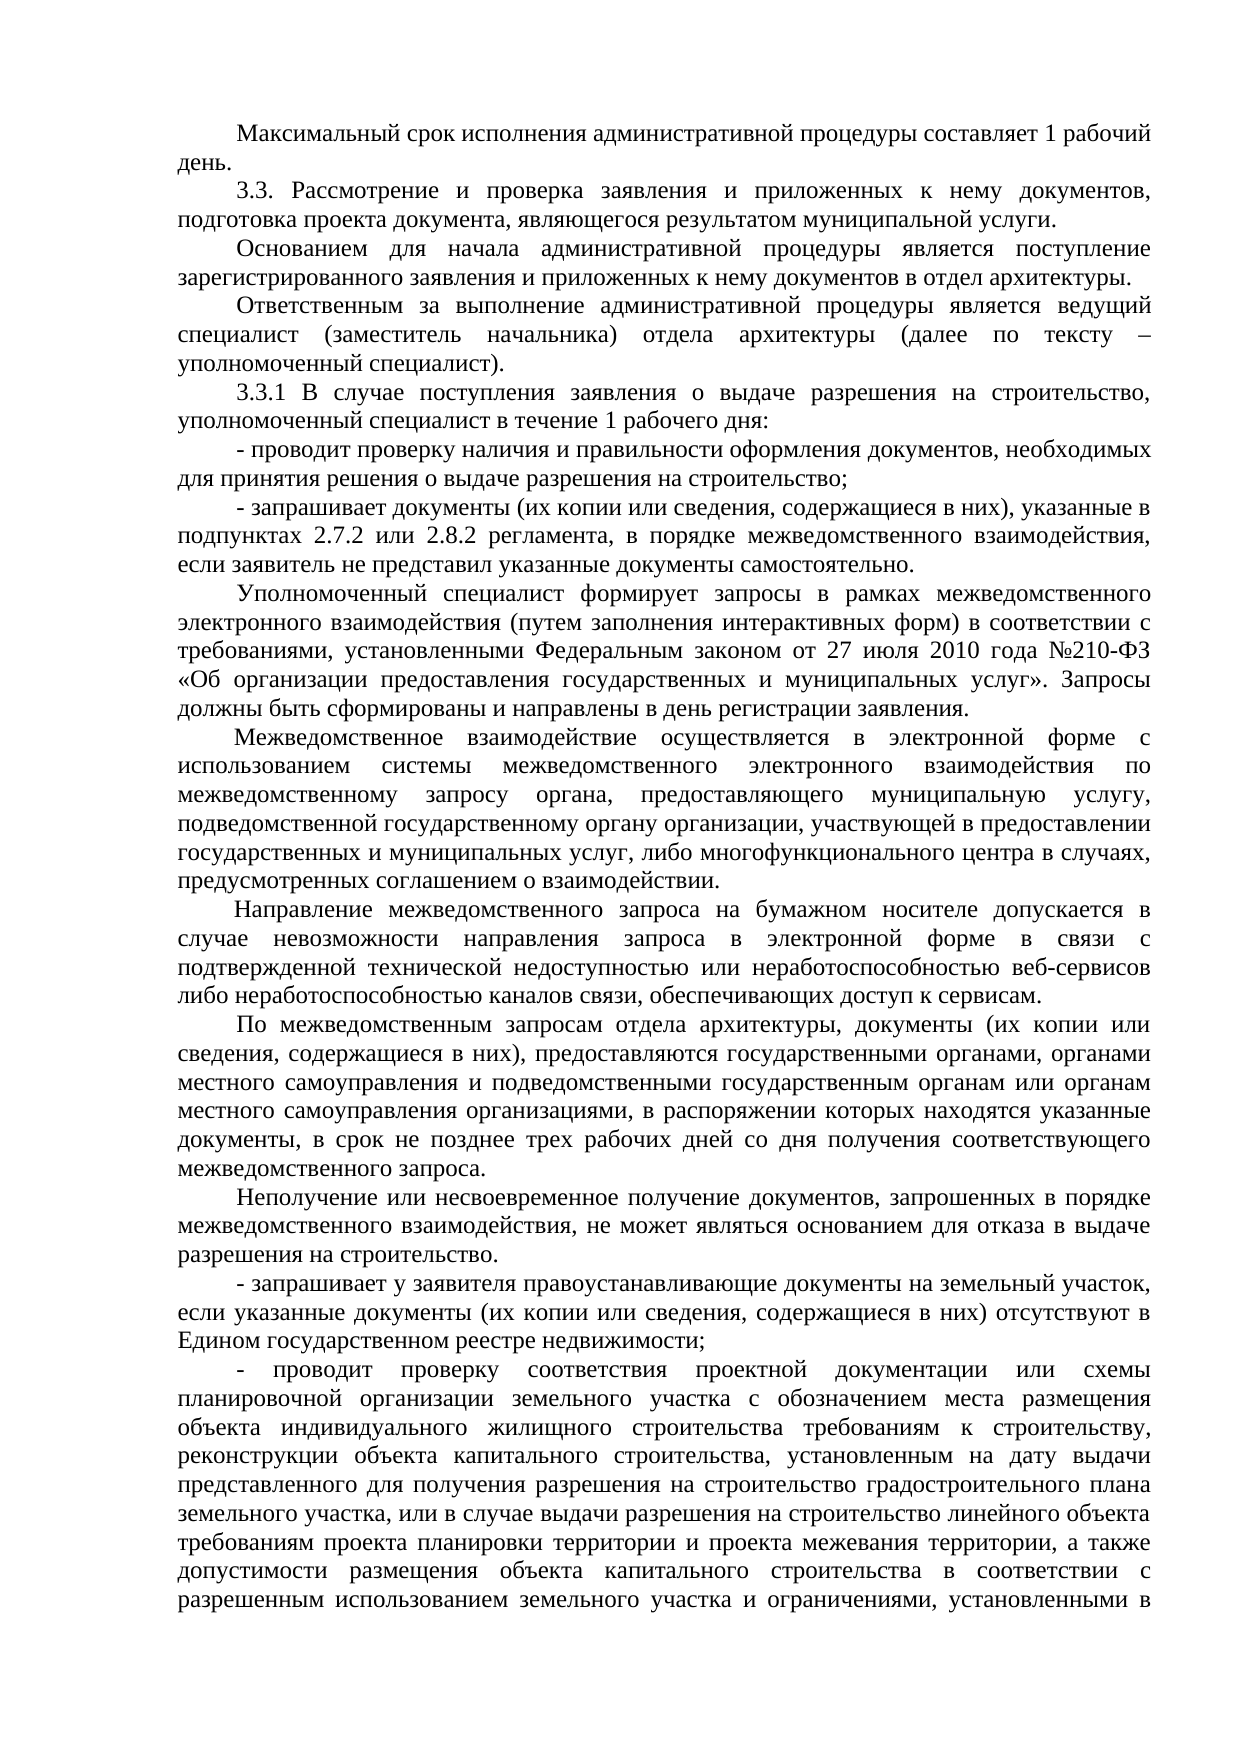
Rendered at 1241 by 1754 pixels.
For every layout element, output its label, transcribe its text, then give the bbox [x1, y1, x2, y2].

text По межведомственным запросам отдела архитектуры, документы (их копии или сведения, содержащиеся в них), предоставляются государственными органами, органами местного самоуправления и подведомственными государственным органам или органам местного самоуправления организациями, в распоряжении которых находятся указанные документы, в срок не позднее трех рабочих дней со дня получения соответствующего межведомственного запроса. [177, 1009, 1152, 1182]
text - проводит проверку наличия и правильности оформления документов, необходимых для принятия решения о выдаче разрешения на строительство; [177, 434, 1152, 492]
text - запрашивает у заявителя правоустанавливающие документы на земельный участок, если указанные документы (их копии или сведения, содержащиеся в них) отсутствуют в Едином государственном реестре недвижимости; [177, 1268, 1152, 1354]
text Уполномоченный специалист формирует запросы в рамках межведомственного электронного взаимодействия (путем заполнения интерактивных форм) в соответствии с требованиями, установленными Федеральным законом от 27 июля 2010 года №210-ФЗ «Об организации предоставления государственных и муниципальных услуг». Запросы должны быть сформированы и направлены в день регистрации заявления. [177, 578, 1152, 722]
text Направление межведомственного запроса на бумажном носителе допускается в случае невозможности направления запроса в электронной форме в связи с подтвержденной технической недоступностью или неработоспособностью веб-сервисов либо неработоспособностью каналов связи, обеспечивающих доступ к сервисам. [177, 894, 1152, 1009]
text Ответственным за выполнение административной процедуры является ведущий специалист (заместитель начальника) отдела архитектуры (далее по тексту – уполномоченный специалист). [177, 291, 1152, 377]
text Максимальный срок исполнения административной процедуры составляет 1 рабочий день. [177, 118, 1152, 176]
text Неполучение или несвоевременное получение документов, запрошенных в порядке межведомственного взаимодействия, не может являться основанием для отказа в выдаче разрешения на строительство. [177, 1182, 1152, 1268]
text Основанием для начала административной процедуры является поступление зарегистрированного заявления и приложенных к нему документов в отдел архитектуры. [177, 233, 1152, 291]
text - запрашивает документы (их копии или сведения, содержащиеся в них), указанные в подпунктах 2.7.2 или 2.8.2 регламента, в порядке межведомственного взаимодействия, если заявитель не представил указанные документы самостоятельно. [177, 492, 1152, 578]
text Межведомственное взаимодействие осуществляется в электронной форме с использованием системы межведомственного электронного взаимодействия по межведомственному запросу органа, предоставляющего муниципальную услугу, подведомственной государственному органу организации, участвующей в предоставлении государственных и муниципальных услуг, либо многофункционального центра в случаях, предусмотренных соглашением о взаимодействии. [177, 722, 1152, 894]
text 3.3. Рассмотрение и проверка заявления и приложенных к нему документов, подготовка проекта документа, являющегося результатом муниципальной услуги. [177, 176, 1152, 233]
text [177, 1354, 1152, 1613]
text 3.3.1 В случае поступления заявления о выдаче разрешения на строительство, уполномоченный специалист в течение 1 рабочего дня: [177, 377, 1152, 434]
